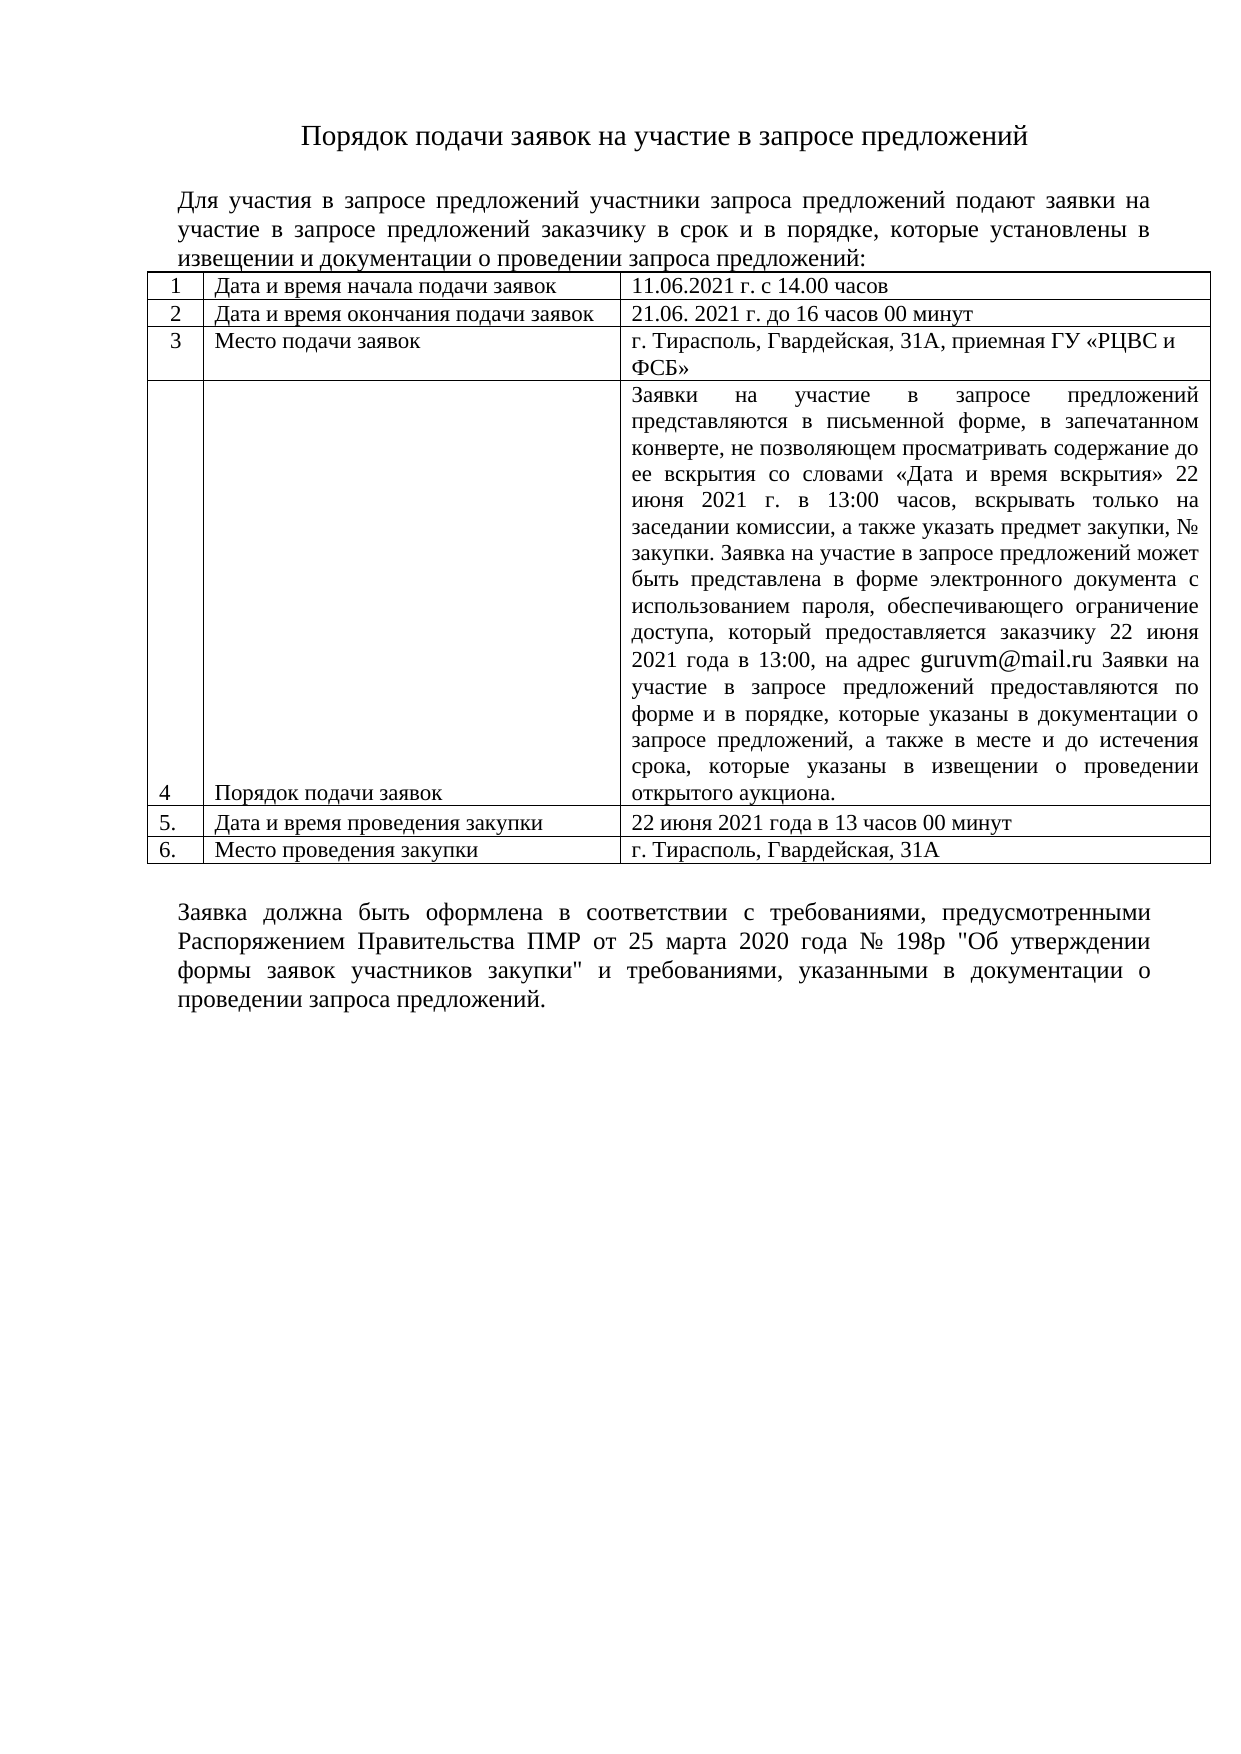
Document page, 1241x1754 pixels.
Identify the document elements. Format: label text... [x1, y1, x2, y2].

table_cell 2 [148, 300, 203, 326]
table_cell 22 июня 2021 года в 13 часов 00 минут [621, 806, 1210, 836]
table_cell 6. [148, 837, 203, 863]
table_cell Порядок подачи заявок [204, 381, 620, 805]
table_cell 3 [148, 327, 203, 380]
table_cell 5. [148, 806, 203, 836]
table_cell г. Тирасполь, Гвардейская, 31А [621, 837, 1210, 863]
table_cell Дата и время окончания подачи заявок [204, 300, 620, 326]
text Для участия в запросе предложений участники запроса предложений подают заявки на участие в запросе предложений заказчику в срок и в порядке, которые установлены в извещении и документации о проведении запроса предложений: [177, 185, 1152, 271]
text Порядок подачи заявок на участие в запросе предложений [177, 118, 1152, 152]
text Заявка должна быть оформлена в соответствии с требованиями, предусмотренными Распоряжением Правительства ПМР от 25 марта 2020 года № 198р "Об утверждении формы заявок участников закупки" и требованиями, указанными в документации о проведении запроса предложений. [177, 897, 1152, 1012]
table_header 1 [148, 273, 203, 299]
table_cell 4 [148, 381, 203, 805]
table_cell Заявки на участие в запросе предложений представляются в письменной форме, в запечатанном конверте, не позволяющем просматривать содержание до ее вскрытия со словами «Дата и время вскрытия» 22 июня 2021 г. в 13:00 часов, вскрывать только на заседании комиссии, а также указать предмет закупки, № закупки. Заявка на участие в запросе предложений может быть представлена в форме электронного документа с использованием пароля, обеспечивающего ограничение доступа, который предоставляется заказчику 22 июня 2021 года в 13:00, на адрес guruvm@mail.ru Заявки на участие в запросе предложений предоставляются по форме и в порядке, которые указаны в документации о запросе предложений, а также в месте и до истечения срока, которые указаны в извещении о проведении открытого аукциона. [621, 381, 1210, 805]
table_header Дата и время начала подачи заявок [204, 273, 620, 299]
table_header 11.06.2021 г. с 14.00 часов [621, 273, 1210, 299]
table_cell г. Тирасполь, Гвардейская, 31А, приемная ГУ «РЦВС и ФСБ» [621, 327, 1210, 380]
table_cell 21.06. 2021 г. до 16 часов 00 минут [621, 300, 1210, 326]
table_cell Место проведения закупки [204, 837, 620, 863]
table_cell Дата и время проведения закупки [204, 806, 620, 836]
table_cell Место подачи заявок [204, 327, 620, 380]
